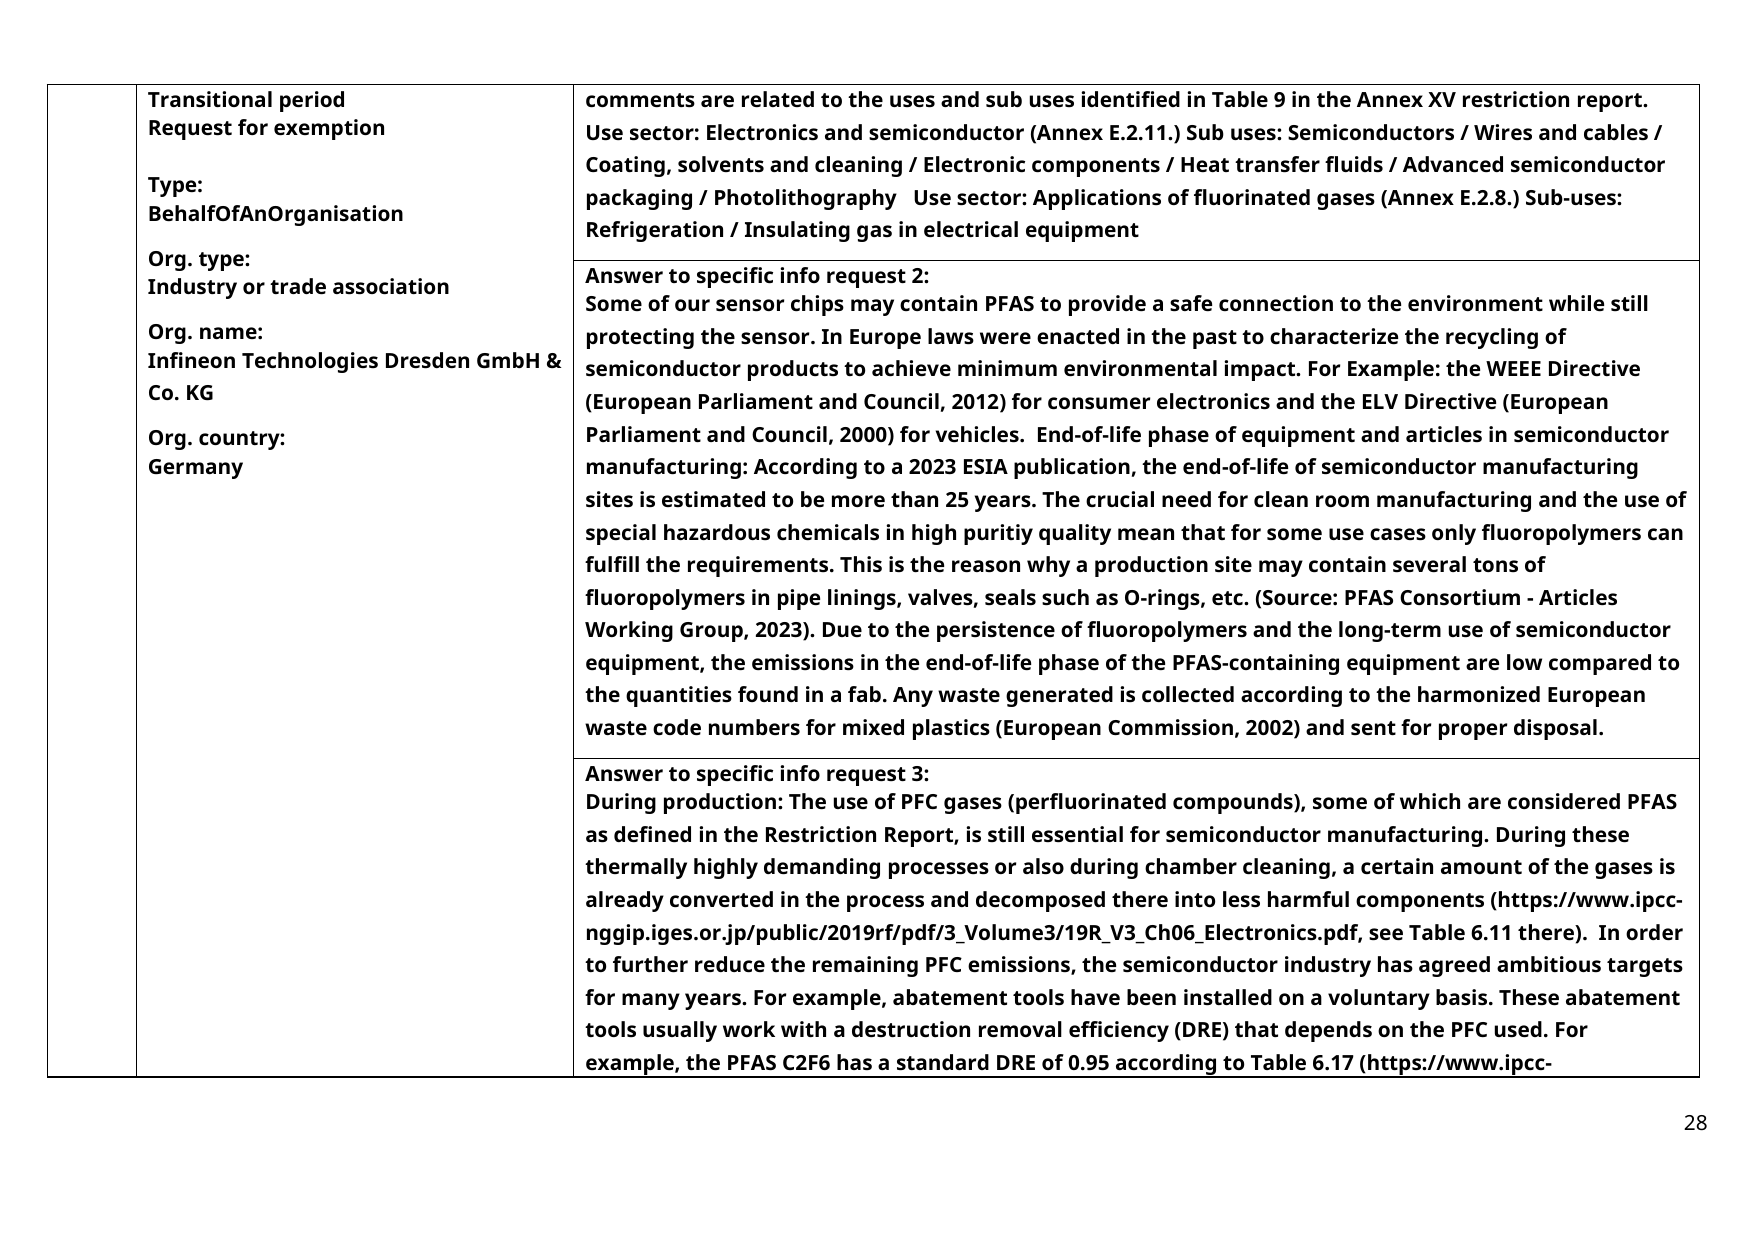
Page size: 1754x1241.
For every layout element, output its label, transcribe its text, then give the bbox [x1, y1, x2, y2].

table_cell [574, 759, 1699, 1076]
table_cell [574, 85, 1699, 260]
table_cell Answer to specific info request 2: Some of our sensor chips may contain PFAS to provide a safe connection to the environment while still protecting the sensor. In Europe laws were enacted in the past to characterize the recycling of semiconductor products to achieve minimum environmental impact. For Example: the WEEE Directive (European Parliament and Council, 2012) for consumer electronics and the ELV Directive (European Parliament and Council, 2000) for vehicles. End-of-life phase of equipment and articles in semiconductor manufacturing: According to a 2023 ESIA publication, the end-of-life of semiconductor manufacturing sites is estimated to be more than 25 years. The crucial need for clean room manufacturing and the use of special hazardous chemicals in high puritiy quality mean that for some use cases only fluoropolymers can fulfill the requirements. This is the reason why a production site may contain several tons of fluoropolymers in pipe linings, valves, seals such as O-rings, etc. (Source: PFAS Consortium - Articles Working Group, 2023). Due to the persistence of fluoropolymers and the long-term use of semiconductor equipment, the emissions in the end-of-life phase of the PFAS-containing equipment are low compared to the quantities found in a fab. Any waste generated is collected according to the harmonized European waste code numbers for mixed plastics (European Commission, 2002) and sent for proper disposal. [574, 261, 1699, 758]
